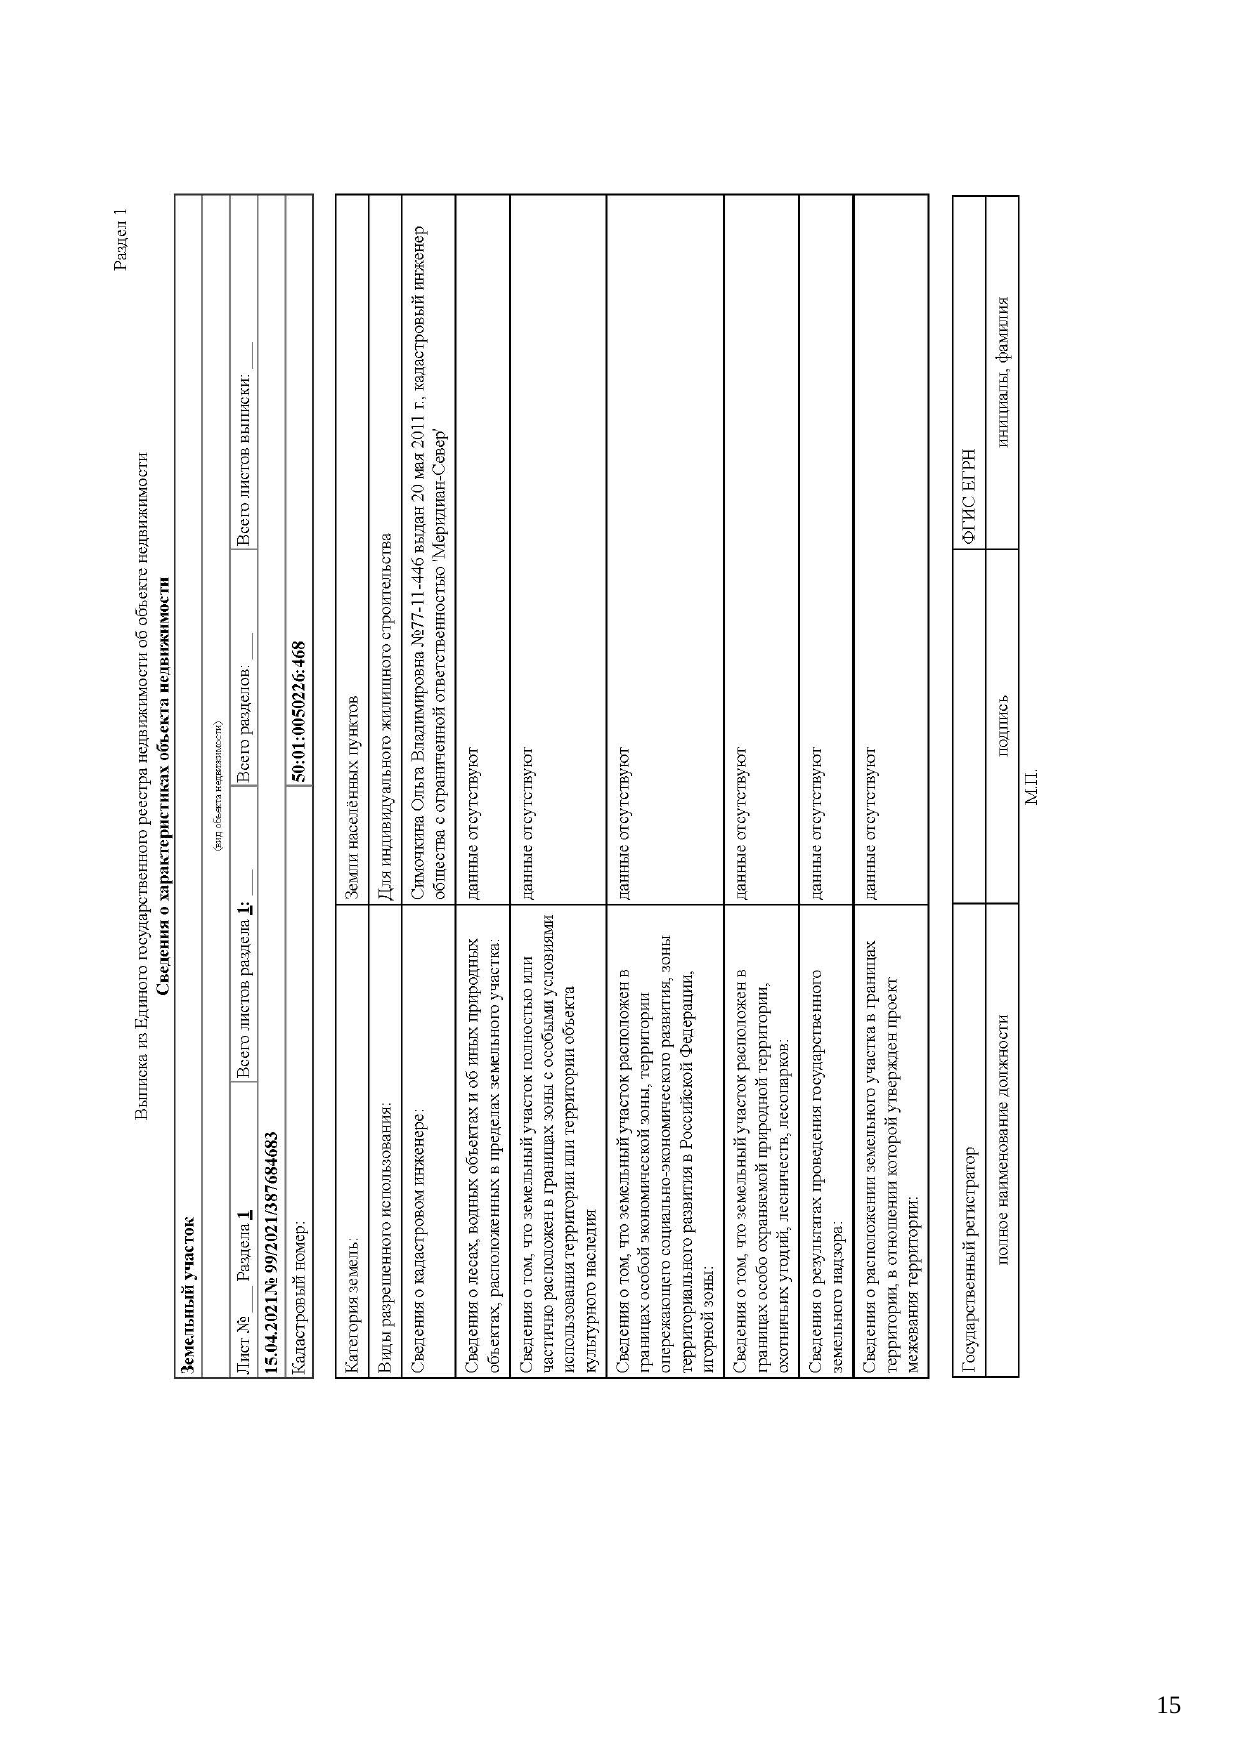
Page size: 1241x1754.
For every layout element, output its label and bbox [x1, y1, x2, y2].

picture [103, 88, 1181, 1484]
